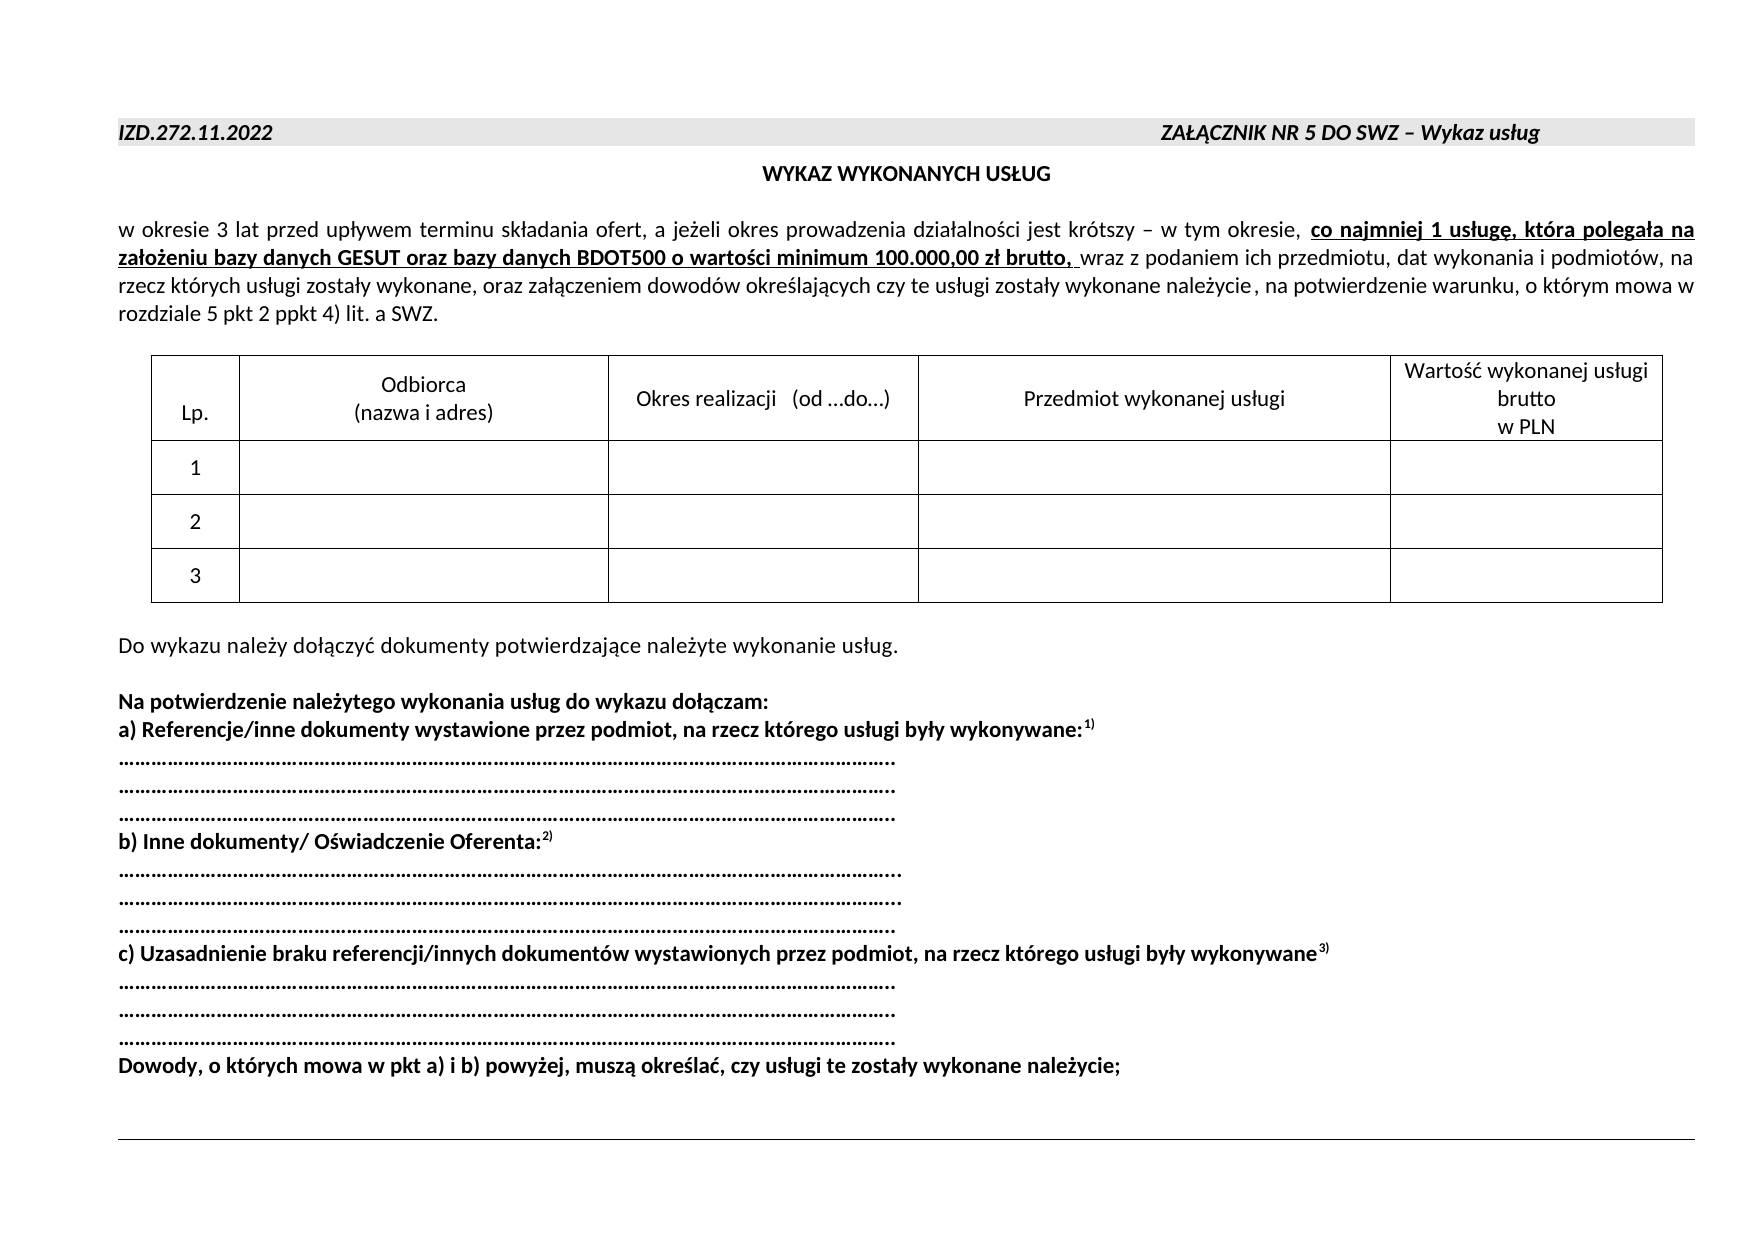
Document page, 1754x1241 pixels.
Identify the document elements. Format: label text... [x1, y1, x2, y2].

text w okresie 3 lat przed upływem terminu składania ofert, a jeżeli okres prowadzenia działalności jest krótszy – w tym okresie, co najmniej 1 usługę, która polegała na założeniu bazy danych GESUT oraz bazy danych BDOT500 o wartości minimum 100.000,00 zł brutto, wraz z podaniem ich przedmiotu, dat wykonania i podmiotów, na rzecz których usługi zostały wykonane, oraz załączeniem dowodów określających czy te usługi zostały wykonane należycie, na potwierdzenie warunku, o którym mowa w rozdziale 5 pkt 2 ppkt 4) lit. a SWZ. [118, 215, 1695, 327]
text Do wykazu należy dołączyć dokumenty potwierdzające należyte wykonanie usług. [118, 631, 1694, 659]
text b) Inne dokumenty/ Oświadczenie Oferenta:2) [118, 827, 1695, 855]
text …………………………………………………………………………………………………………………………….. [118, 743, 1695, 771]
table_cell 1 [152, 441, 239, 494]
table_cell [919, 549, 1390, 602]
text …………………………………………………………………………………………………………………………….. [118, 995, 1695, 1023]
table_cell [240, 549, 608, 602]
table_cell [1391, 495, 1662, 548]
text WYKAZ WYKONANYCH USŁUG [118, 159, 1695, 187]
text …………………………………………………………………………………………………………………………….. [118, 967, 1695, 995]
text c) Uzasadnienie braku referencji/innych dokumentów wystawionych przez podmiot, na rzecz którego usługi były wykonywane3) [118, 939, 1695, 967]
table_header Przedmiot wykonanej usługi [919, 356, 1390, 440]
text ……………………………………………………………………………………………………………………………... [118, 883, 1695, 911]
table_cell [240, 441, 608, 494]
table_header Lp. [152, 356, 239, 440]
table_header Odbiorca (nazwa i adres) [240, 356, 608, 440]
text ……………………………………………………………………………………………………………………………... [118, 855, 1695, 883]
text IZD.272.11.2022 ZAŁĄCZNIK NR 5 DO SWZ – Wykaz usług [118, 118, 1695, 146]
table_cell [609, 549, 918, 602]
text Dowody, o których mowa w pkt a) i b) powyżej, muszą określać, czy usługi te zostały wykonane należycie; [118, 1051, 1695, 1079]
table_cell [919, 495, 1390, 548]
text …………………………………………………………………………………………………………………………….. [118, 911, 1695, 939]
table_cell [1391, 441, 1662, 494]
table_cell [919, 441, 1390, 494]
table_cell [1391, 549, 1662, 602]
text Na potwierdzenie należytego wykonania usług do wykazu dołączam: [118, 687, 1695, 715]
table_cell [609, 441, 918, 494]
text …………………………………………………………………………………………………………………………….. [118, 1023, 1695, 1051]
table_cell 3 [152, 549, 239, 602]
table_cell [240, 495, 608, 548]
text a) Referencje/inne dokumenty wystawione przez podmiot, na rzecz którego usługi były wykonywane:1) [118, 715, 1695, 743]
table_header Okres realizacji (od …do…) [609, 356, 918, 440]
table_cell 2 [152, 495, 239, 548]
table_header Wartość wykonanej usługi brutto w PLN [1391, 356, 1662, 440]
text …………………………………………………………………………………………………………………………….. [118, 771, 1695, 799]
table_cell [609, 495, 918, 548]
text …………………………………………………………………………………………………………………………….. [118, 799, 1695, 827]
